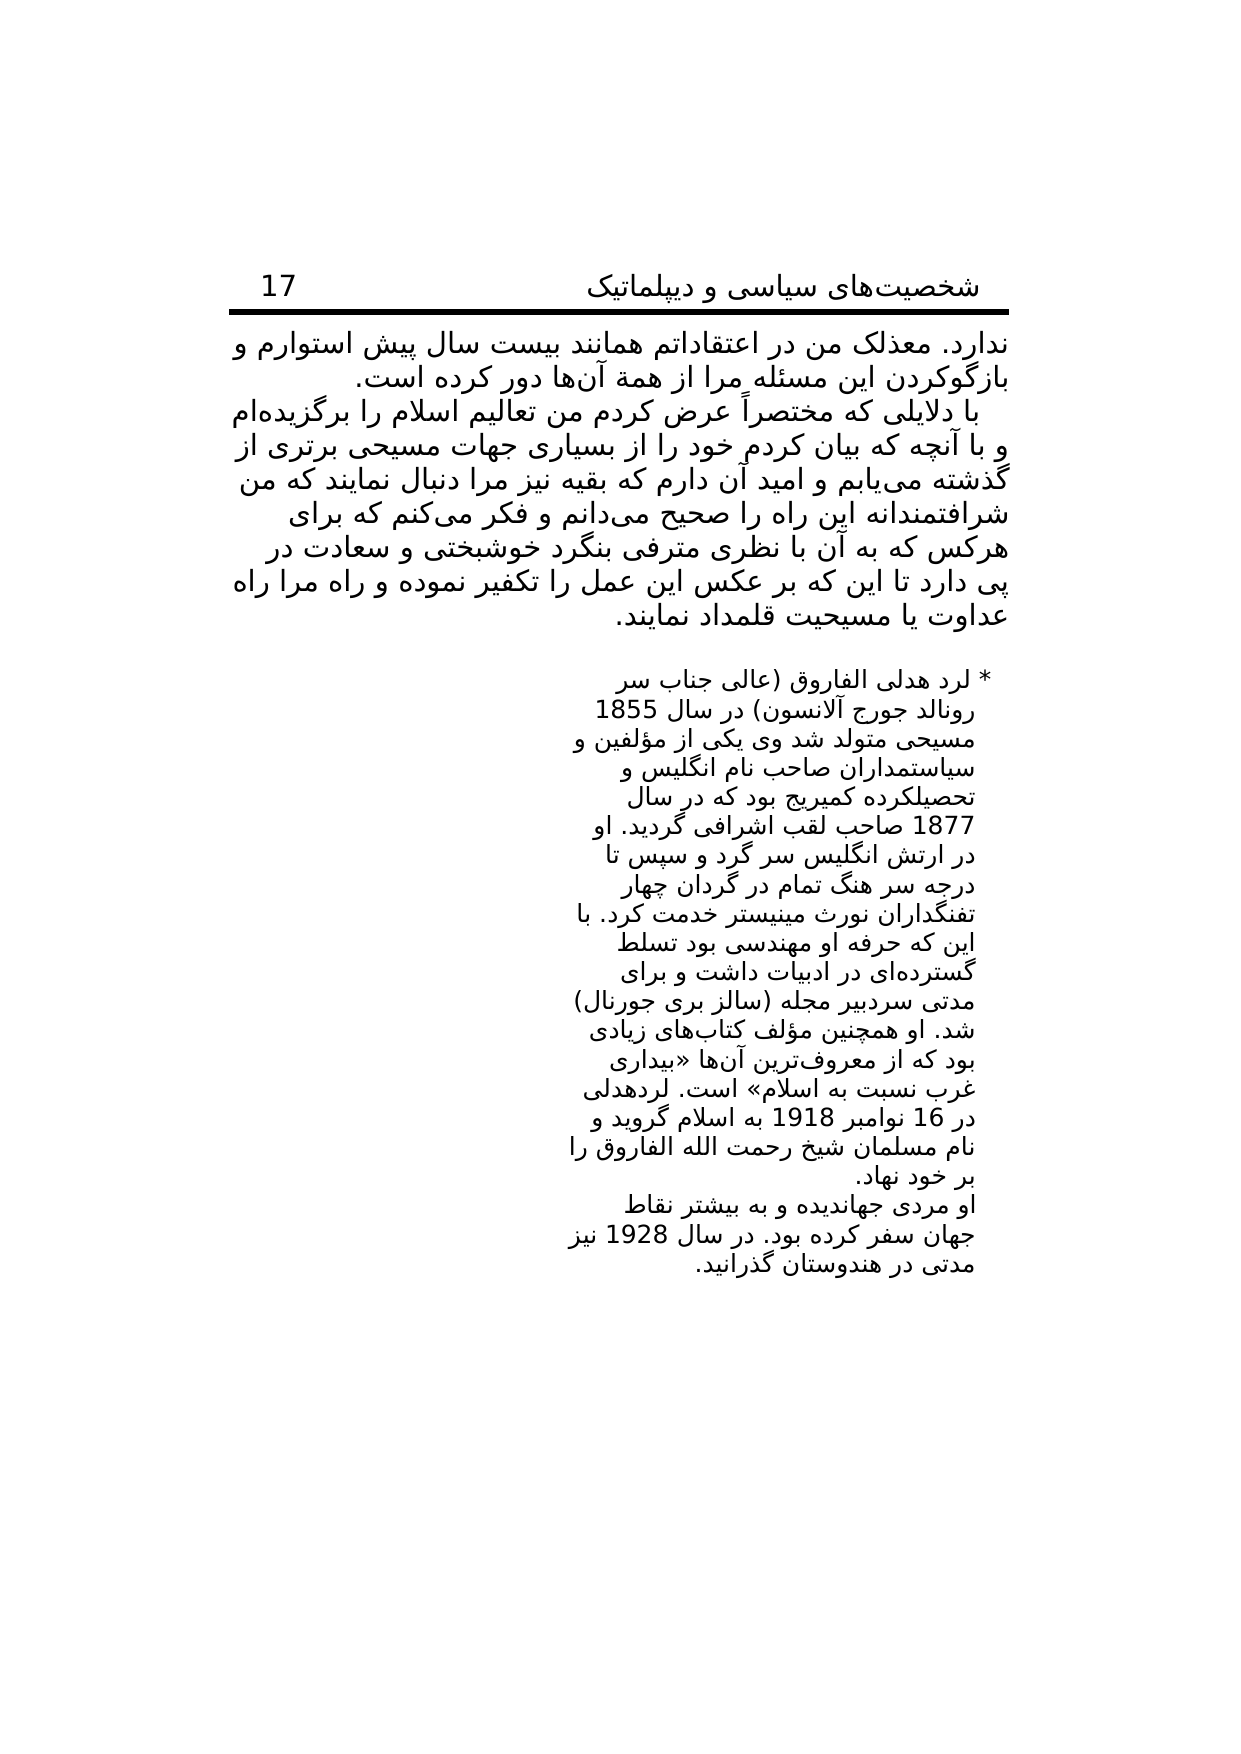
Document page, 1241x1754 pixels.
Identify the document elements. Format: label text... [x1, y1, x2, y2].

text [230, 326, 1010, 394]
text با دلایلی که مختصراً عرض کردم من تعالیم اسلام را برگزیده‌ام و با آنچه که بیان کردم خود را از بسیاری جهات مسیحی برتری از گذشته می‌یابم و امید آن دارم که بقیه نیز مرا دنبال نمایند که من شرافتمندانه این راه را صحیح می‌دانم و فکر می‌کنم که برای هرکس که به آن با نظری مترفی بنگرد خوشبختی و سعادت در پی دارد تا این که بر عکس این عمل را تکفیر نموده و راه مرا راه عداوت یا مسیحیت قلمداد نمایند. [230, 394, 1010, 632]
table_header * لرد هدلی الفاروق (عالی جناب سر رونالد جورج آلانسون) در سال 1855 مسیحی متولد شد وی یکی از مؤلفین و سیاستمداران صاحب نام انگلیس و تحصیلکرده کمیریج بود که در سال 1877 صاحب لقب اشرافی گردید. او در ارتش انگلیس سر گرد و سپس تا درجه سر هنگ تمام در گردان چهار تفنگداران نورث مینیستر خدمت کرد. با این که حرفه او مهندسی بود تسلط گسترده‌ای در ادبیات داشت و برای مدتی سردبیر مجله (سالز بری جورنال) شد. او همچنین مؤلف کتاب‌های زیادی بود که از معروف‌ترین آن‌ها «بیداری غرب نسبت به اسلام» است. لردهدلی در 16 نوامبر 1918 به اسلام گروید و نام مسلمان شیخ رحمت الله الفاروق را بر خود نهاد. او مردی جهاندیده و به بیشتر نقاط جهان سفر کرده بود. در سال 1928 نیز مدتی در هندوستان گذرانید. [552, 666, 1021, 1278]
